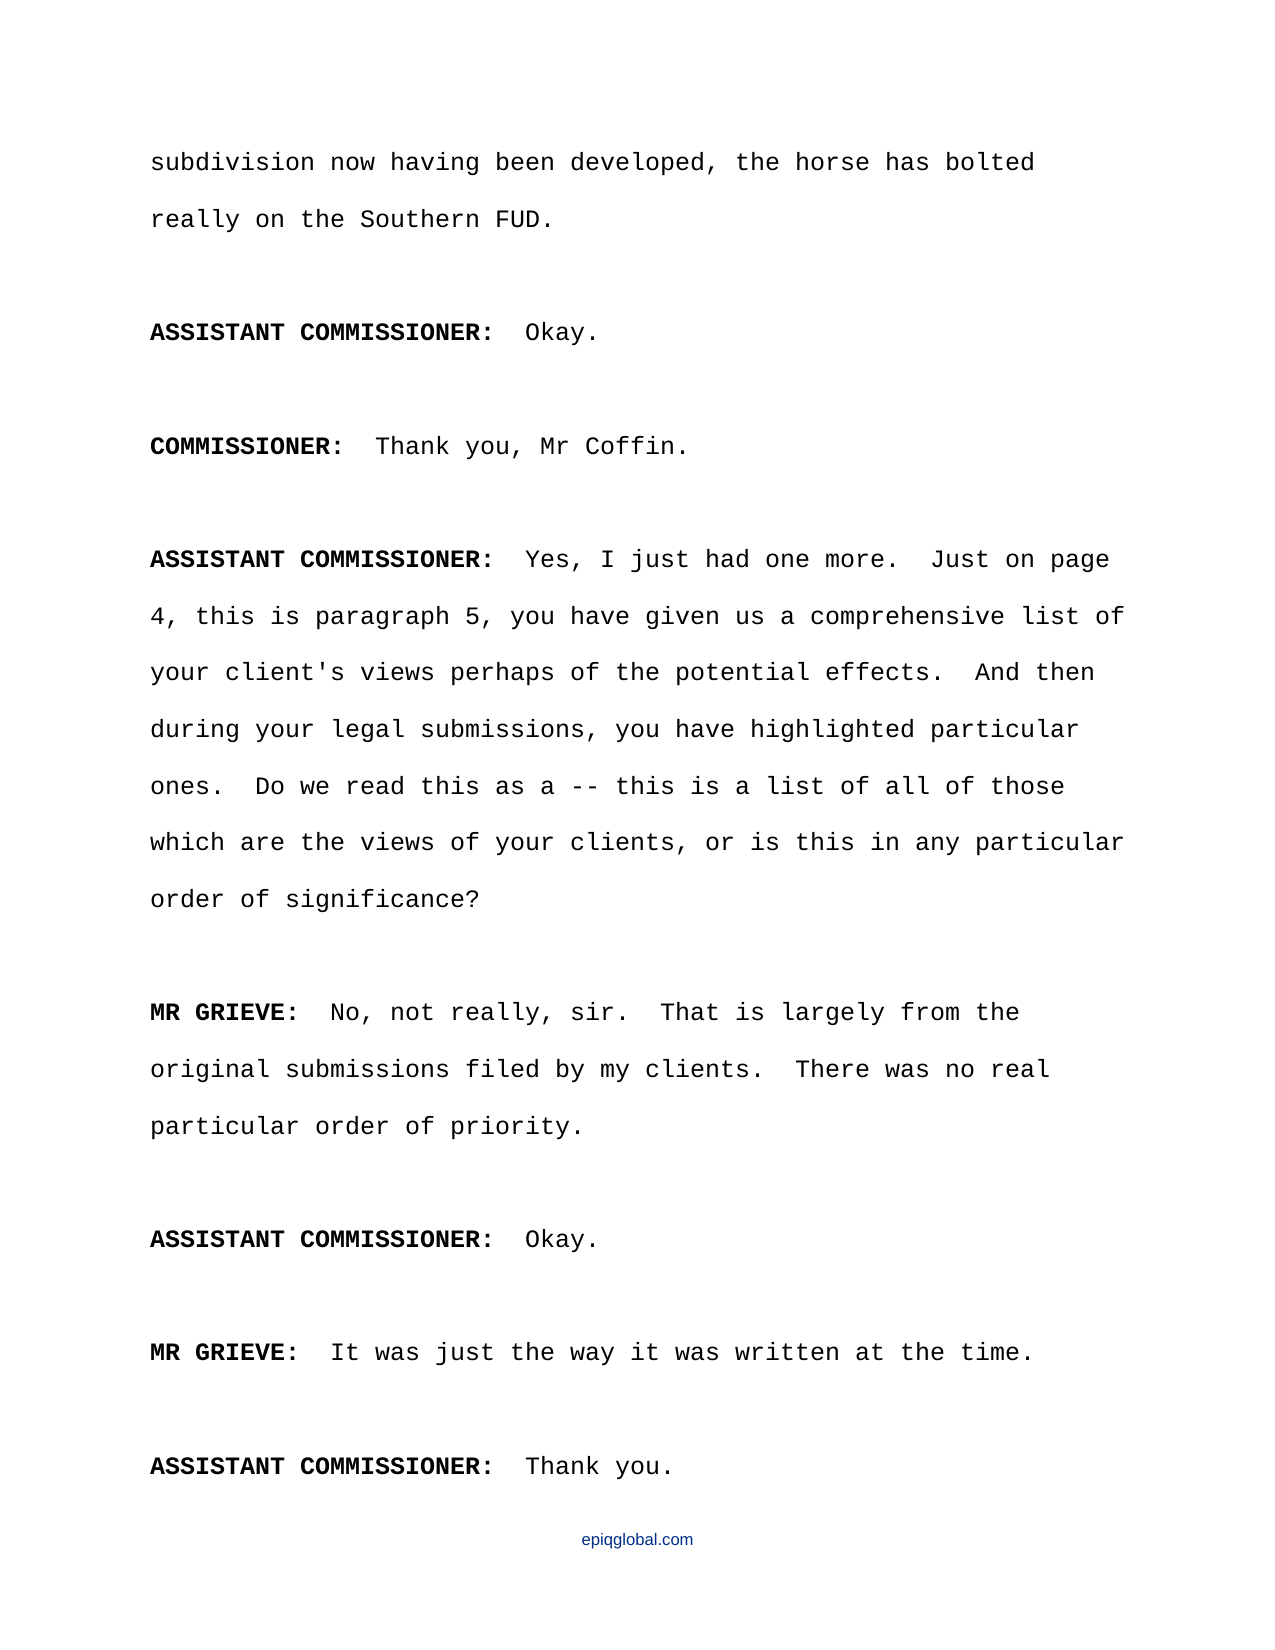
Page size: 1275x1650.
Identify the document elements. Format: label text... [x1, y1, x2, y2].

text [150, 150, 1125, 235]
text MR GRIEVE: No, not really, sir. That is largely from the original submissions filed by my clients. There was no real particular order of priority. [150, 1000, 1125, 1142]
text ASSISTANT COMMISSIONER: Okay. [150, 1227, 1125, 1255]
text ASSISTANT COMMISSIONER: Thank you. [150, 1453, 1125, 1482]
text ASSISTANT COMMISSIONER: Yes, I just had one more. Just on page 4, this is paragraph 5, you have given us a comprehensive list of your client's views perhaps of the potential effects. And then during your legal submissions, you have highlighted particular ones. Do we read this as a -- this is a list of all of those which are the views of your clients, or is this in any particular order of significance? [150, 547, 1125, 915]
text ASSISTANT COMMISSIONER: Okay. [150, 320, 1125, 348]
text COMMISSIONER: Thank you, Mr Coffin. [150, 433, 1125, 462]
text MR GRIEVE: It was just the way it was written at the time. [150, 1340, 1125, 1368]
